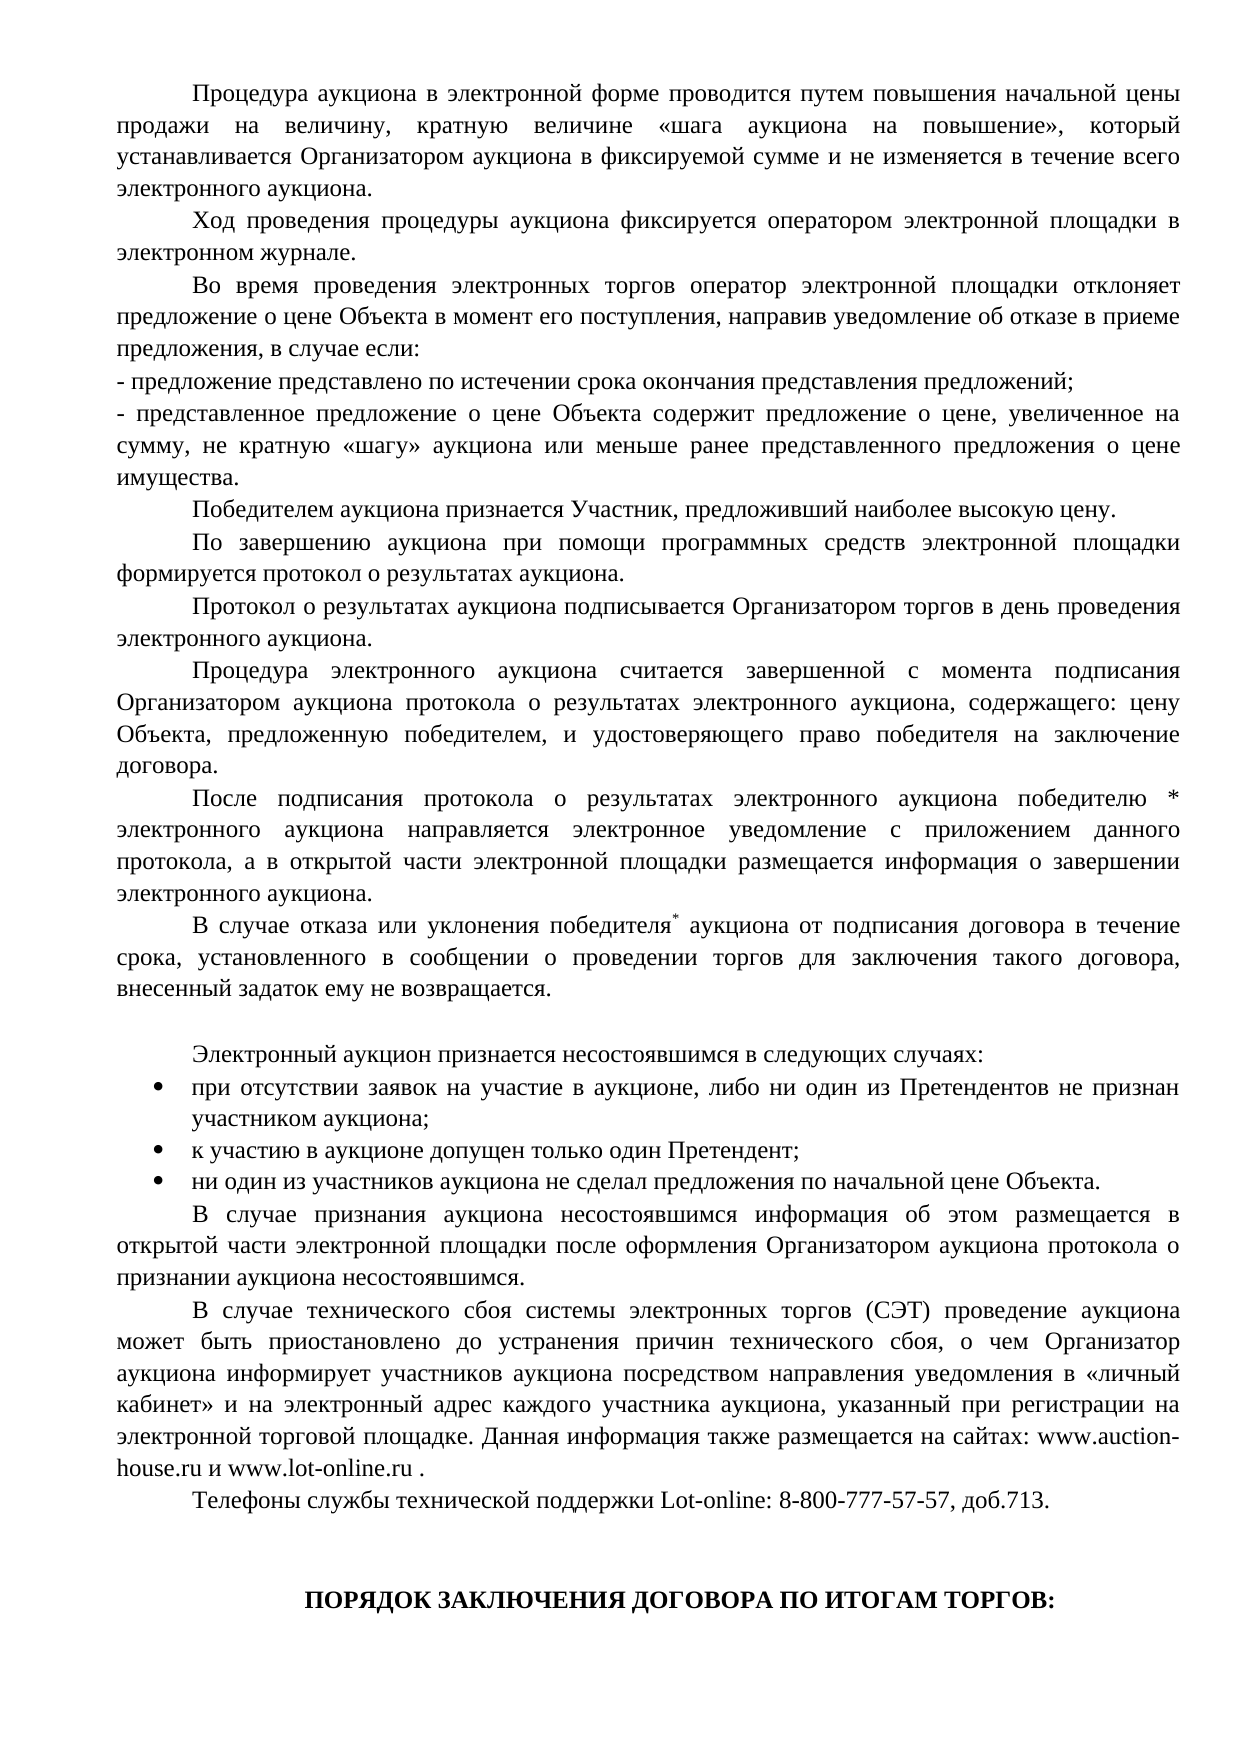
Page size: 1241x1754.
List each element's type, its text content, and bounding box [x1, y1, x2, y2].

text - предложение представлено по истечении срока окончания представления предложений; [116, 366, 1181, 394]
text По завершению аукциона при помощи программных средств электронной площадки формируется протокол о результатах аукциона. [116, 527, 1181, 587]
text В случае технического сбоя системы электронных торгов (СЭТ) проведение аукциона может быть приостановлено до устранения причин технического сбоя, о чем Организатор аукциона информирует участников аукциона посредством направления уведомления в «личный кабинет» и на электронный адрес каждого участника аукциона, указанный при регистрации на электронной торговой площадке. Данная информация также размещается на сайтах: www.auction-house.ru и www.lot-online.ru . [116, 1295, 1181, 1481]
text ПОРЯДОК ЗАКЛЮЧЕНИЯ ДОГОВОРА ПО ИТОГАМ ТОРГОВ: [304, 1585, 1181, 1614]
text После подписания протокола о результатах электронного аукциона победителю * электронного аукциона направляется электронное уведомление с приложением данного протокола, а в открытой части электронной площадки размещается информация о завершении электронного аукциона. [116, 783, 1181, 906]
text - представленное предложение о цене Объекта содержит предложение о цене, увеличенное на сумму, не кратную «шагу» аукциона или меньше ранее представленного предложения о цене имущества. [116, 398, 1181, 490]
text Протокол о результатах аукциона подписывается Организатором торгов в день проведения электронного аукциона. [116, 591, 1181, 652]
text Процедура электронного аукциона считается завершенной с момента подписания Организатором аукциона протокола о результатах электронного аукциона, содержащего: цену Объекта, предложенную победителем, и удостоверяющего право победителя на заключение договора. [116, 656, 1181, 779]
list при отсутствии заявок на участие в аукционе, либо ни один из Претендентов не признан участником аукциона; [154, 1072, 1181, 1132]
text Во время проведения электронных торгов оператор электронной площадки отклоняет предложение о цене Объекта в момент его поступления, направив уведомление об отказе в приеме предложения, в случае если: [116, 270, 1181, 362]
text Телефоны службы технической поддержки Lot-online: 8-800-777-57-57, доб.713. [116, 1485, 1181, 1514]
text Победителем аукциона признается Участник, предложивший наиболее высокую цену. [116, 494, 1181, 523]
text Процедура аукциона в электронной форме проводится путем повышения начальной цены продажи на величину, кратную величине «шага аукциона на повышение», который устанавливается Организатором аукциона в фиксируемой сумме и не изменяется в течение всего электронного аукциона. [116, 78, 1181, 202]
text Электронный аукцион признается несостоявшимся в следующих случаях: [116, 1039, 1181, 1068]
text Ход проведения процедуры аукциона фиксируется оператором электронной площадки в электронном журнале. [116, 206, 1181, 266]
list к участию в аукционе допущен только один Претендент; [154, 1135, 1181, 1163]
list ни один из участников аукциона не сделал предложения по начальной цене Объекта. [154, 1166, 1181, 1195]
text В случае признания аукциона несостоявшимся информация об этом размещается в открытой части электронной площадки после оформления Организатором аукциона протокола о признании аукциона несостоявшимся. [116, 1199, 1181, 1291]
text В случае отказа или уклонения победителя* аукциона от подписания договора в течение срока, установленного в сообщении о проведении торгов для заключения такого договора, внесенный задаток ему не возвращается. [116, 910, 1181, 1002]
